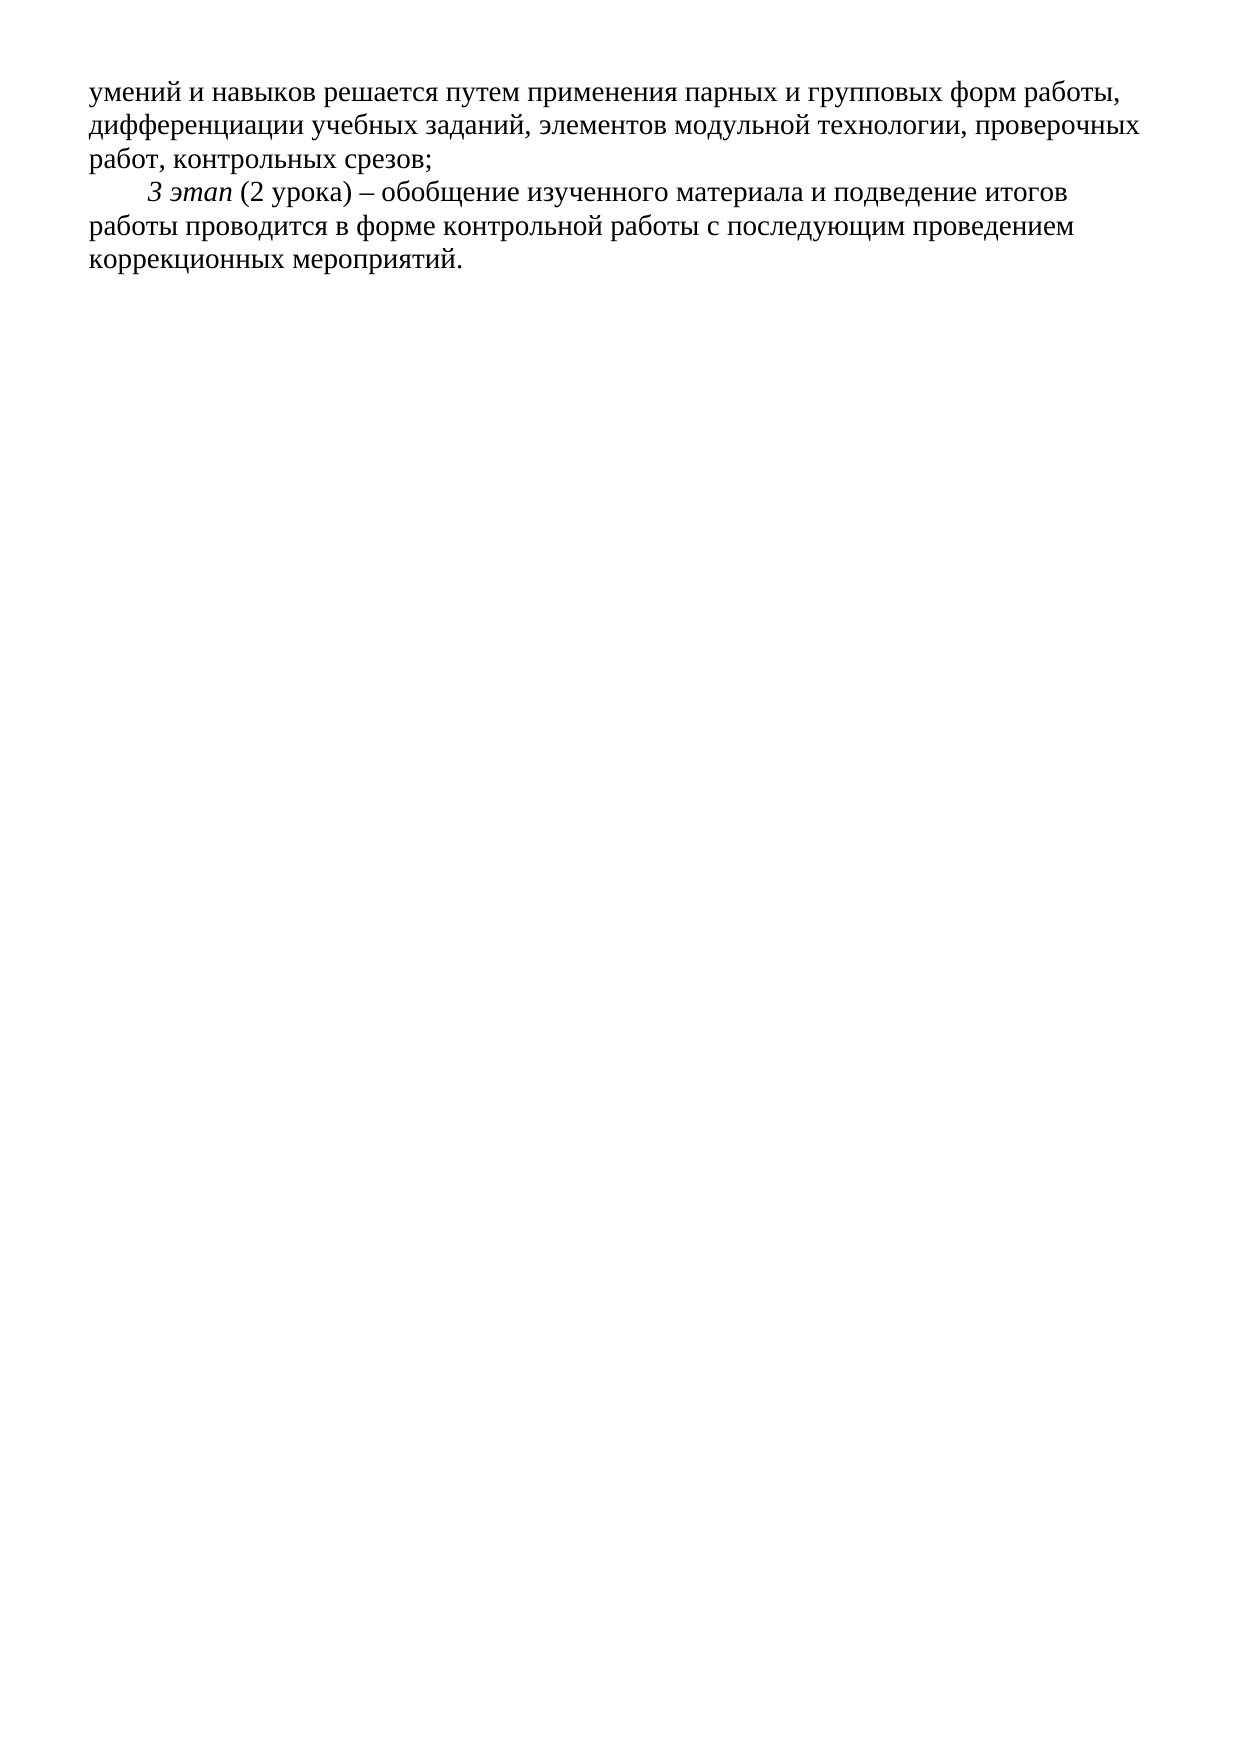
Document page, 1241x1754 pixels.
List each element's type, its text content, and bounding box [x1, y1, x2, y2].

text 3 этап (2 урока) – обобщение изученного материала и подведение итогов работы проводится в форме контрольной работы с последующим проведением коррекционных мероприятий. [89, 174, 1152, 275]
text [89, 74, 1152, 174]
